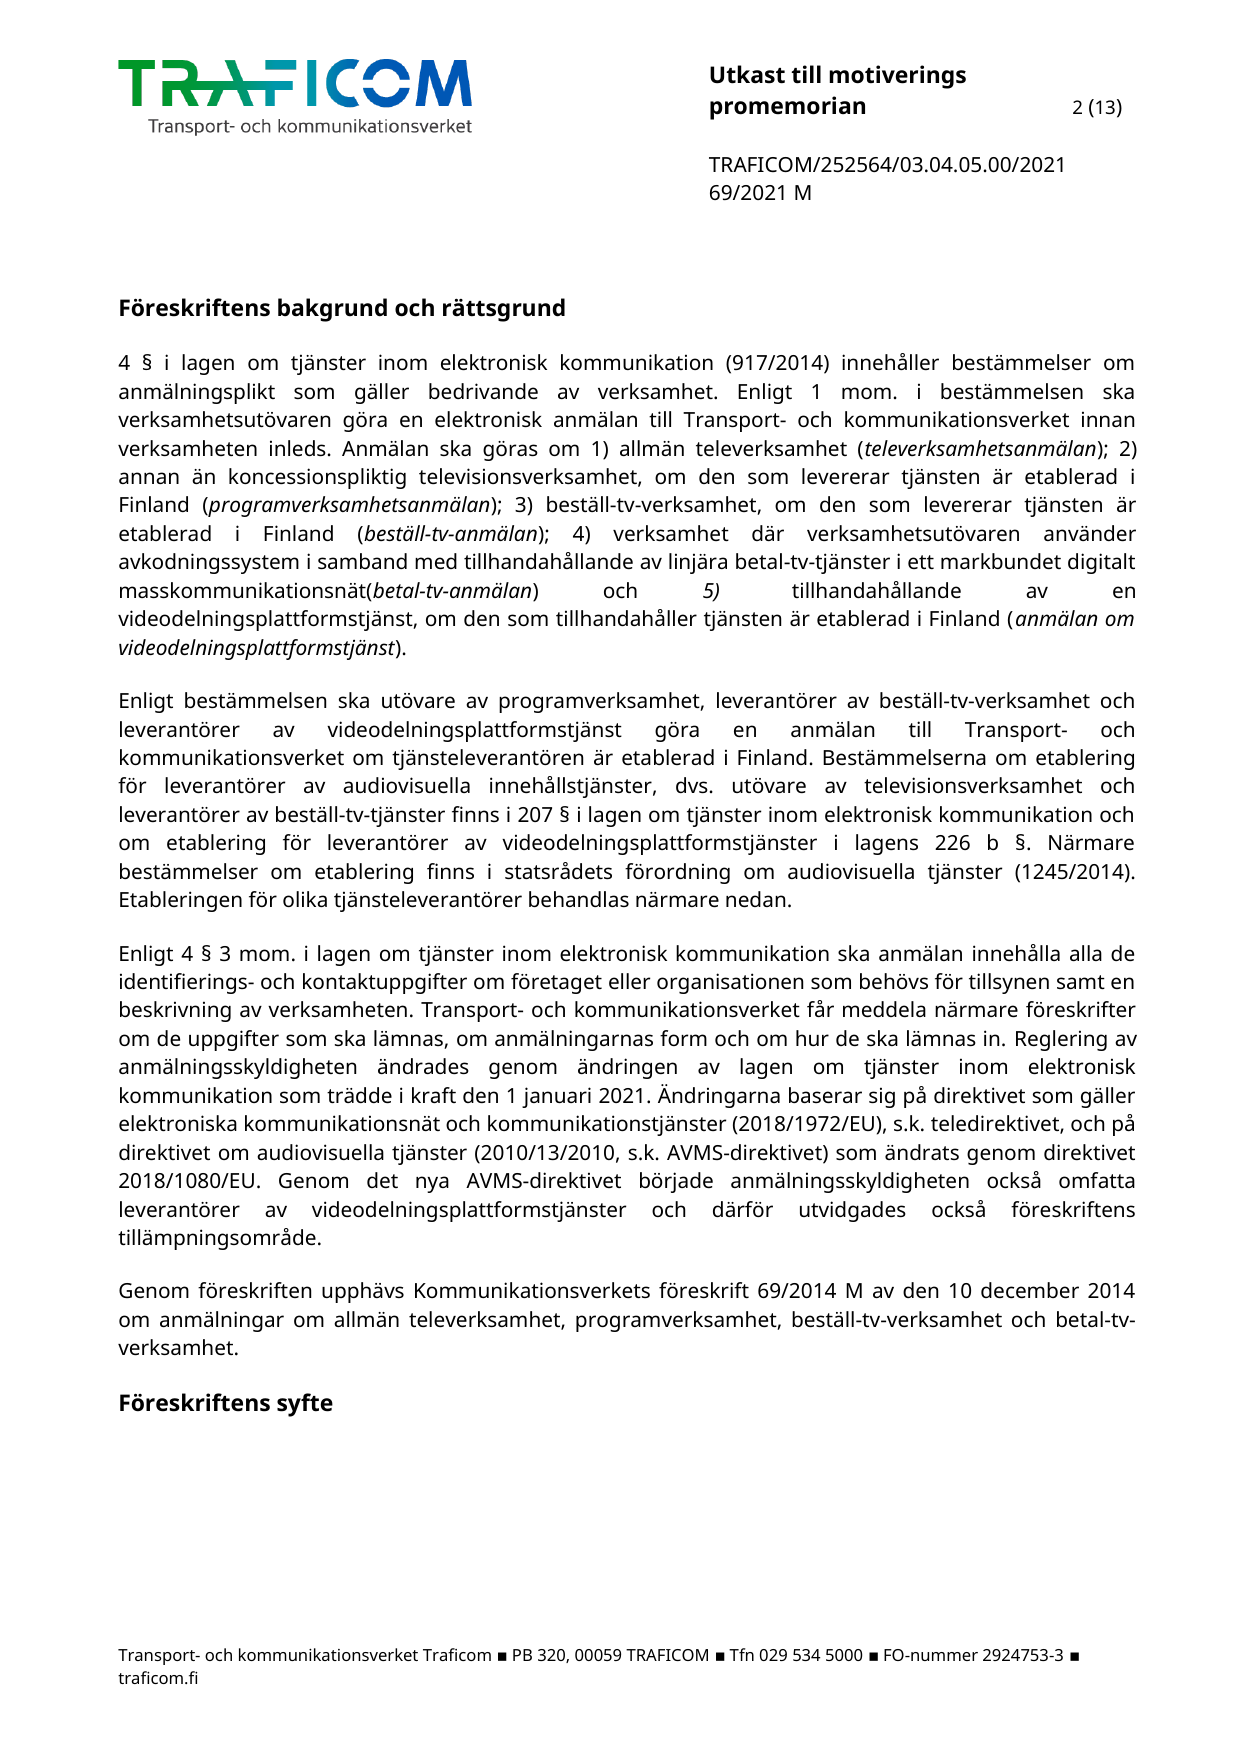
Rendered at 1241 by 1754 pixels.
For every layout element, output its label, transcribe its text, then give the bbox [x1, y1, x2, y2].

subtitle Enligt bestämmelsen ska utövare av programverksamhet, leverantörer av beställ-tv-verksamhet och leverantörer av videodelningsplattformstjänst göra en anmälan till Transport- och kommunikationsverket om tjänsteleverantören är etablerad i Finland. Bestämmelserna om etablering för leverantörer av audiovisuella innehållstjänster, dvs. utövare av televisionsverksamhet och leverantörer av beställ-tv-tjänster finns i 207 § i lagen om tjänster inom elektronisk kommunikation och om etablering för leverantörer av videodelningsplattformstjänster i lagens 226 b §. Närmare bestämmelser om etablering finns i statsrådets förordning om audiovisuella tjänster (1245/2014). Etableringen för olika tjänsteleverantörer behandlas närmare nedan. [118, 686, 1137, 914]
subtitle Enligt 4 § 3 mom. i lagen om tjänster inom elektronisk kommunikation ska anmälan innehålla alla de identifierings- och kontaktuppgifter om företaget eller organisationen som behövs för tillsynen samt en beskrivning av verksamheten. Transport- och kommunikationsverket får meddela närmare föreskrifter om de uppgifter som ska lämnas, om anmälningarnas form och om hur de ska lämnas in. Reglering av anmälningsskyldigheten ändrades genom ändringen av lagen om tjänster inom elektronisk kommunikation som trädde i kraft den 1 januari 2021. Ändringarna baserar sig på direktivet som gäller elektroniska kommunikationsnät och kommunikationstjänster (2018/1972/EU), s.k. teledirektivet, och på direktivet om audiovisuella tjänster (2010/13/2010, s.k. AVMS-direktivet) som ändrats genom direktivet 2018/1080/EU. Genom det nya AVMS-direktivet började anmälningsskyldigheten också omfatta leverantörer av videodelningsplattformstjänster och därför utvidgades också föreskriftens tillämpningsområde. [118, 1024, 1137, 1252]
subtitle 4 § i lagen om tjänster inom elektronisk kommunikation (917/2014) innehåller bestämmelser om anmälningsplikt som gäller bedrivande av verksamhet. Enligt 1 mom. i bestämmelsen ska verksamhetsutövaren göra en elektronisk anmälan till Transport- och kommunikationsverket innan verksamheten inleds. Anmälan ska göras om 1) allmän televerksamhet (televerksamhetsanmälan); 2) annan än koncessionspliktig televisionsverksamhet, om den som levererar tjänsten är etablerad i Finland (programverksamhetsanmälan); 3) beställ-tv-verksamhet, om den som levererar tjänsten är etablerad i Finland (beställ-tv-anmälan); 4) verksamhet där verksamhetsutövaren använder avkodningssystem i samband med tillhandahållande av linjära betal-tv-tjänster i ett markbundet digitalt masskommunikationsnät(betal-tv-anmälan) och 5) tillhandahållande av en videodelningsplattformstjänst, om den som tillhandahåller tjänsten är etablerad i Finland (anmälan om videodelningsplattformstjänst). [118, 348, 1137, 661]
subtitle Genom föreskriften upphävs Kommunikationsverkets föreskrift 69/2014 M av den 10 december 2014 om anmälningar om allmän televerksamhet, programverksamhet, beställ-tv-verksamhet och betal-tv-verksamhet. [118, 1277, 1137, 1362]
subtitle Föreskriftens bakgrund och rättsgrund [118, 292, 1137, 323]
picture [118, 59, 472, 136]
subtitle Föreskriftens syfte [118, 1387, 1137, 1418]
